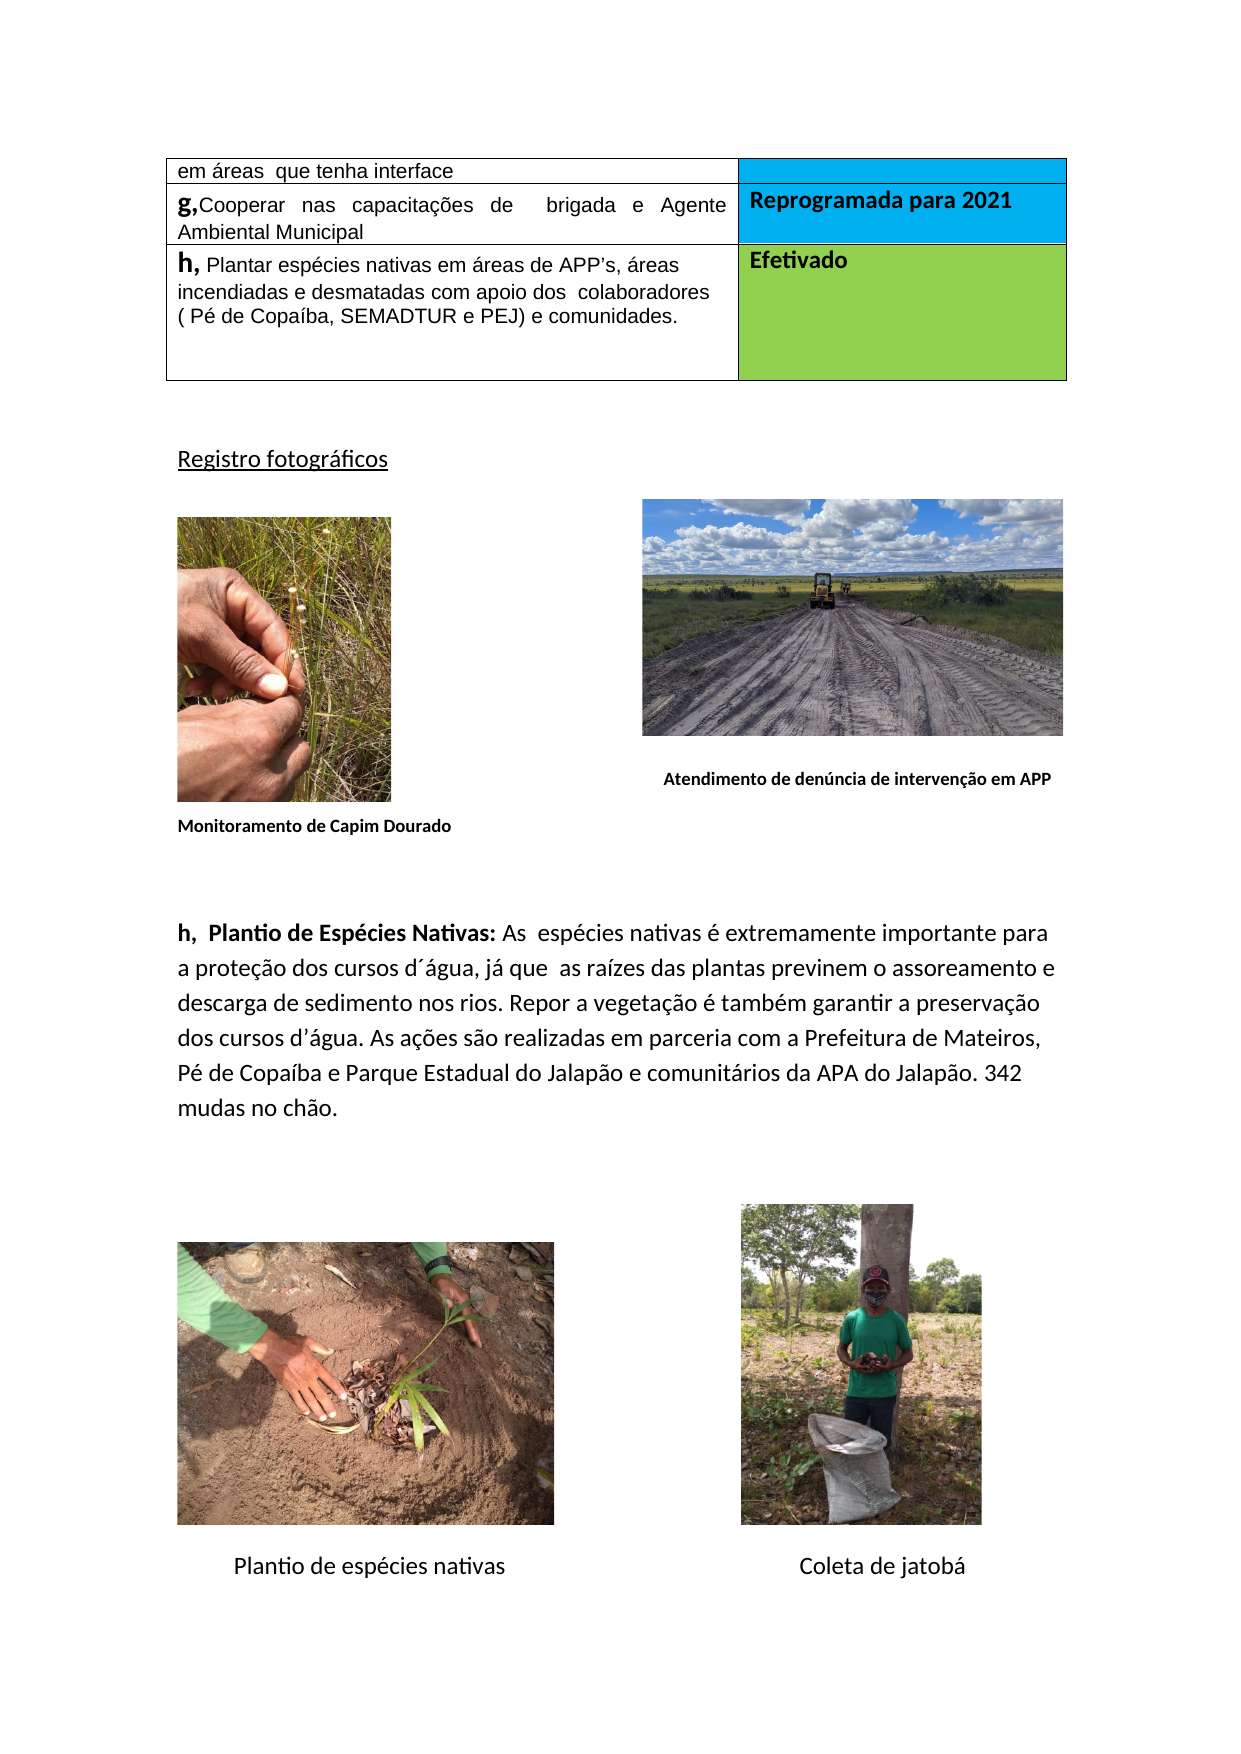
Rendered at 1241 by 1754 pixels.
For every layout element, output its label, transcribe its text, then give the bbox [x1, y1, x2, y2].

picture [741, 1204, 982, 1525]
table_cell h, Plantar espécies nativas em áreas de APP’s, áreas incendiadas e desmatadas com apoio dos colaboradores ( Pé de Copaíba, SEMADTUR e PEJ) e comunidades. [167, 245, 738, 380]
picture [642, 499, 1064, 736]
text Plantio de espécies nativas Coleta de jatobá [177, 1550, 1063, 1581]
table_cell Reprogramada para 2021 [739, 184, 1066, 243]
table_cell Efetivado [739, 245, 1066, 380]
picture [177, 1242, 555, 1525]
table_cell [167, 159, 738, 183]
text h, Plantio de Espécies Nativas: As espécies nativas é extremamente importante para a proteção dos cursos d´água, já que as raízes das plantas previnem o assoreamento e descarga de sedimento nos rios. Repor a vegetação é também garantir a preservação dos cursos d’água. As ações são realizadas em parceria com a Prefeitura de Mateiros, Pé de Copaíba e Parque Estadual do Jalapão e comunitários da APA do Jalapão. 342 mudas no chão. [177, 917, 1063, 1123]
picture [177, 517, 392, 802]
text Registro fotográficos [177, 443, 1063, 474]
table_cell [739, 159, 1066, 183]
text Atendimento de denúncia de intervenção em APP [392, 767, 1063, 790]
text Monitoramento de Capim Dourado [177, 814, 1063, 837]
table_cell g,Cooperar nas capacitações de brigada e Agente Ambiental Municipal [167, 184, 738, 243]
